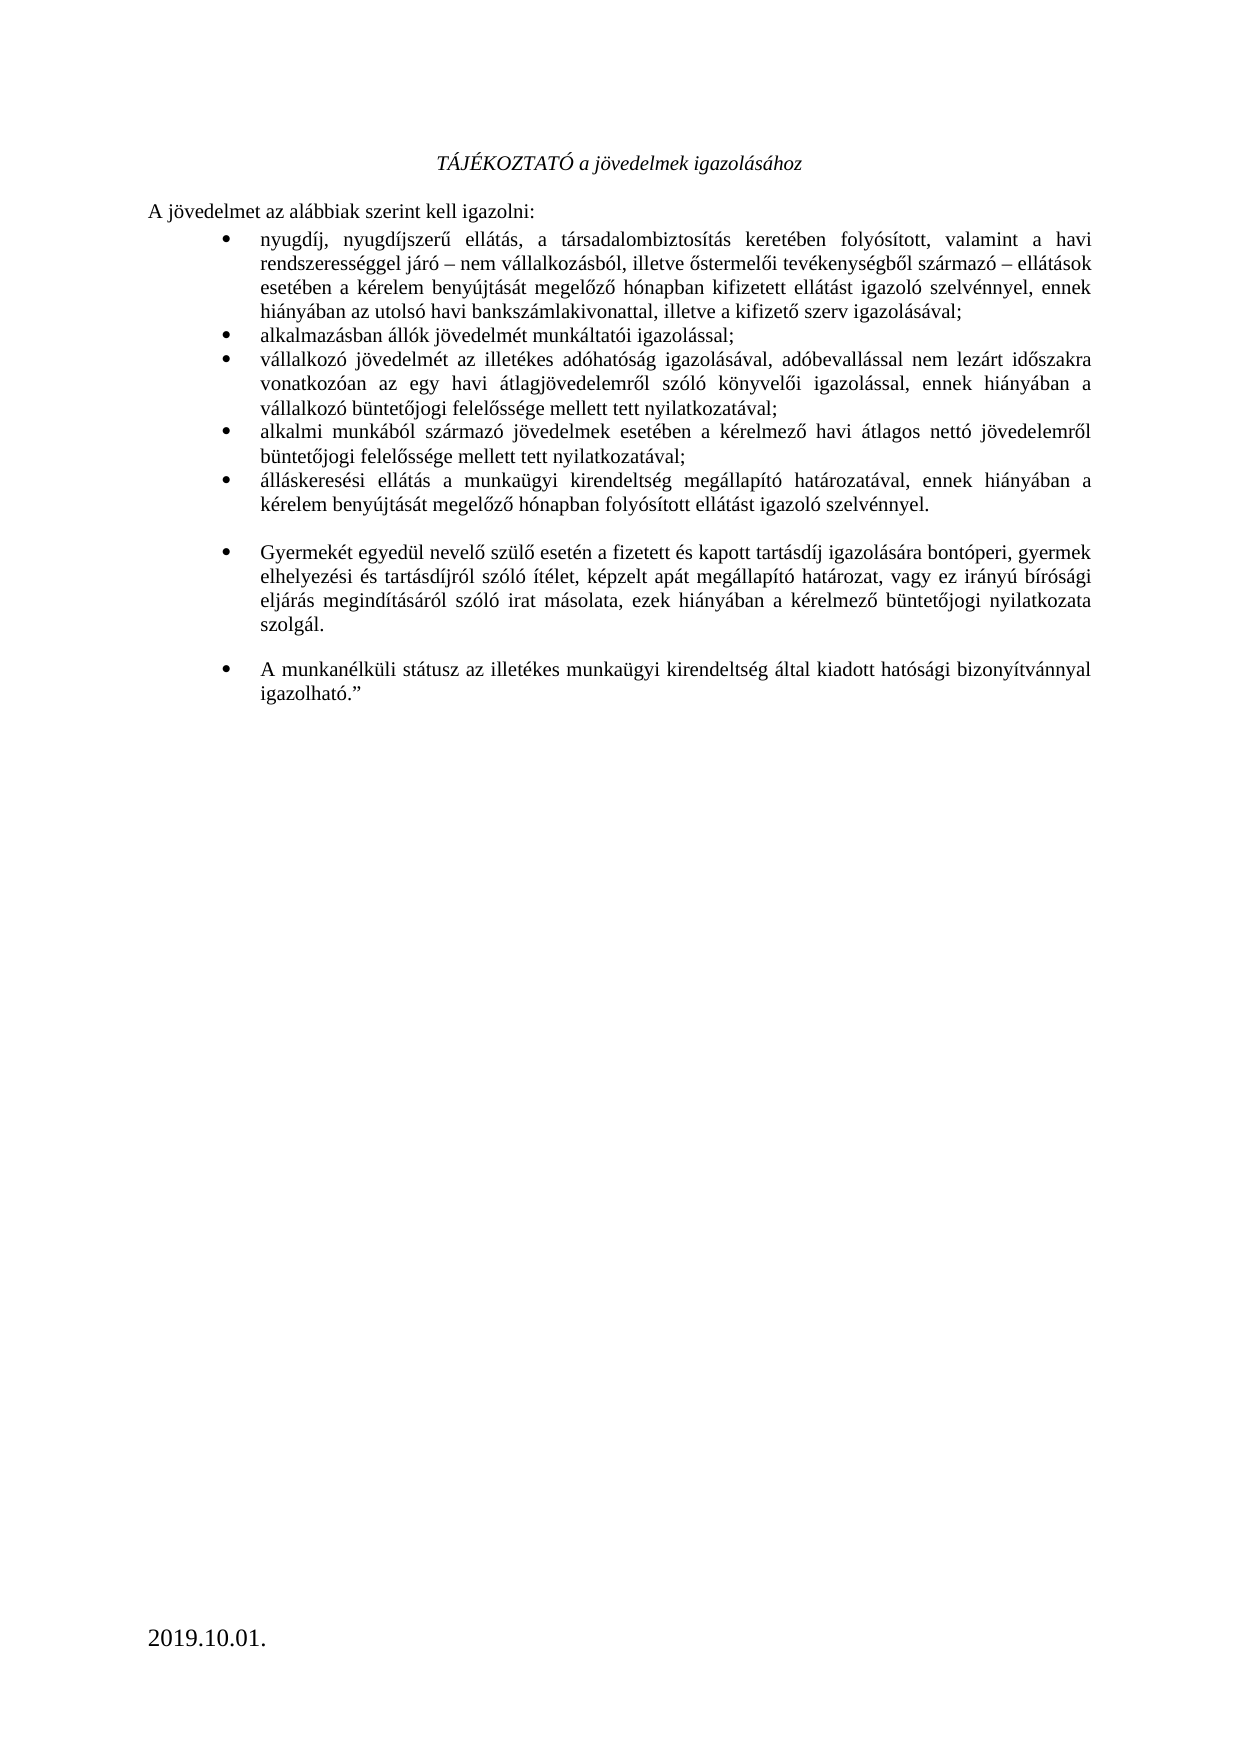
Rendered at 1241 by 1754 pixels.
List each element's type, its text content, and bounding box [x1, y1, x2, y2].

list alkalmazásban állók jövedelmét munkáltatói igazolással; [223, 323, 1093, 347]
list A munkanélküli státusz az illetékes munkaügyi kirendeltség által kiadott hatósági bizonyítvánnyal igazolható.” [223, 657, 1093, 705]
list nyugdíj, nyugdíjszerű ellátás, a társadalombiztosítás keretében folyósított, valamint a havi rendszerességgel járó – nem vállalkozásból, illetve őstermelői tevékenységből származó – ellátások esetében a kérelem benyújtását megelőző hónapban kifizetett ellátást igazoló szelvénnyel, ennek hiányában az utolsó havi bankszámlakivonattal, illetve a kifizető szerv igazolásával; [223, 227, 1093, 323]
text A jövedelmet az alábbiak szerint kell igazolni: [148, 199, 1093, 223]
list álláskeresési ellátás a munkaügyi kirendeltség megállapító határozatával, ennek hiányában a kérelem benyújtását megelőző hónapban folyósított ellátást igazoló szelvénnyel. [223, 468, 1093, 516]
list Gyermekét egyedül nevelő szülő esetén a fizetett és kapott tartásdíj igazolására bontóperi, gyermek elhelyezési és tartásdíjról szóló ítélet, képzelt apát megállapító határozat, vagy ez irányú bírósági eljárás megindításáról szóló irat másolata, ezek hiányában a kérelmező büntetőjogi nyilatkozata szolgál. [223, 540, 1093, 636]
list alkalmi munkából származó jövedelmek esetében a kérelmező havi átlagos nettó jövedelemről büntetőjogi felelőssége mellett tett nyilatkozatával; [223, 419, 1093, 468]
list vállalkozó jövedelmét az illetékes adóhatóság igazolásával, adóbevallással nem lezárt időszakra vonatkozóan az egy havi átlagjövedelemről szóló könyvelői igazolással, ennek hiányában a vállalkozó büntetőjogi felelőssége mellett tett nyilatkozatával; [223, 347, 1093, 419]
text TÁJÉKOZTATÓ a jövedelmek igazolásához [148, 151, 1093, 175]
